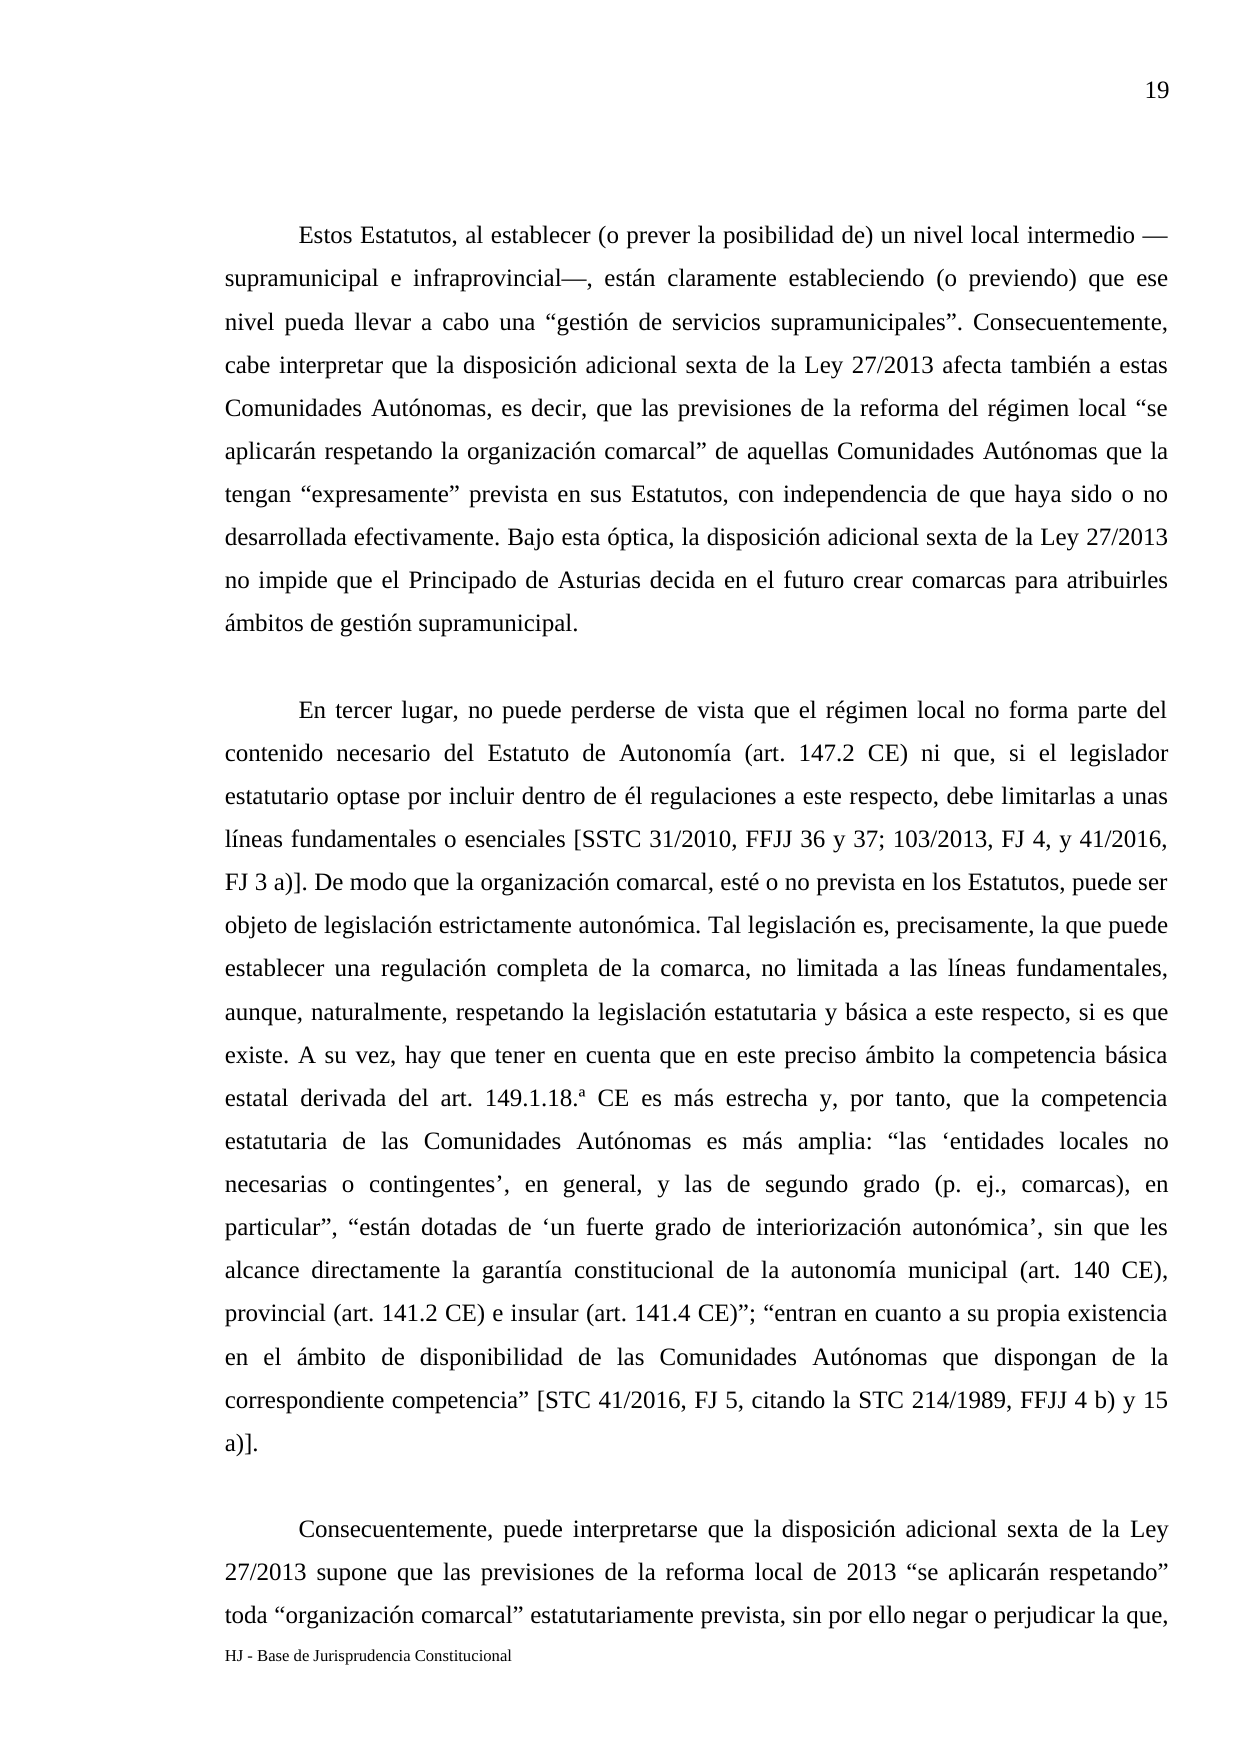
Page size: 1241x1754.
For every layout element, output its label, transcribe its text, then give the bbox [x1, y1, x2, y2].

text Estos Estatutos, al establecer (o prever la posibilidad de) un nivel local intermedio —supramunicipal e infraprovincial—, están claramente estableciendo (o previendo) que ese nivel pueda llevar a cabo una “gestión de servicios supramunicipales”. Consecuentemente, cabe interpretar que la disposición adicional sexta de la Ley 27/2013 afecta también a estas Comunidades Autónomas, es decir, que las previsiones de la reforma del régimen local “se aplicarán respetando la organización comarcal” de aquellas Comunidades Autónomas que la tengan “expresamente” prevista en sus Estatutos, con independencia de que haya sido o no desarrollada efectivamente. Bajo esta óptica, la disposición adicional sexta de la Ley 27/2013 no impide que el Principado de Asturias decida en el futuro crear comarcas para atribuirles ámbitos de gestión supramunicipal. [224, 220, 1169, 637]
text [224, 1514, 1169, 1629]
text En tercer lugar, no puede perderse de vista que el régimen local no forma parte del contenido necesario del Estatuto de Autonomía (art. 147.2 CE) ni que, si el legislador estatutario optase por incluir dentro de él regulaciones a este respecto, debe limitarlas a unas líneas fundamentales o esenciales [SSTC 31/2010, FFJJ 36 y 37; 103/2013, FJ 4, y 41/2016, FJ 3 a)]. De modo que la organización comarcal, esté o no prevista en los Estatutos, puede ser objeto de legislación estrictamente autonómica. Tal legislación es, precisamente, la que puede establecer una regulación completa de la comarca, no limitada a las líneas fundamentales, aunque, naturalmente, respetando la legislación estatutaria y básica a este respecto, si es que existe. A su vez, hay que tener en cuenta que en este preciso ámbito la competencia básica estatal derivada del art. 149.1.18.ª CE es más estrecha y, por tanto, que la competencia estatutaria de las Comunidades Autónomas es más amplia: “las ‘entidades locales no necesarias o contingentes’, en general, y las de segundo grado (p. ej., comarcas), en particular”, “están dotadas de ‘un fuerte grado de interiorización autonómica’, sin que les alcance directamente la garantía constitucional de la autonomía municipal (art. 140 CE), provincial (art. 141.2 CE) e insular (art. 141.4 CE)”; “entran en cuanto a su propia existencia en el ámbito de disponibilidad de las Comunidades Autónomas que dispongan de la correspondiente competencia” [STC 41/2016, FJ 5, citando la STC 214/1989, FFJJ 4 b) y 15 a)]. [224, 695, 1169, 1457]
